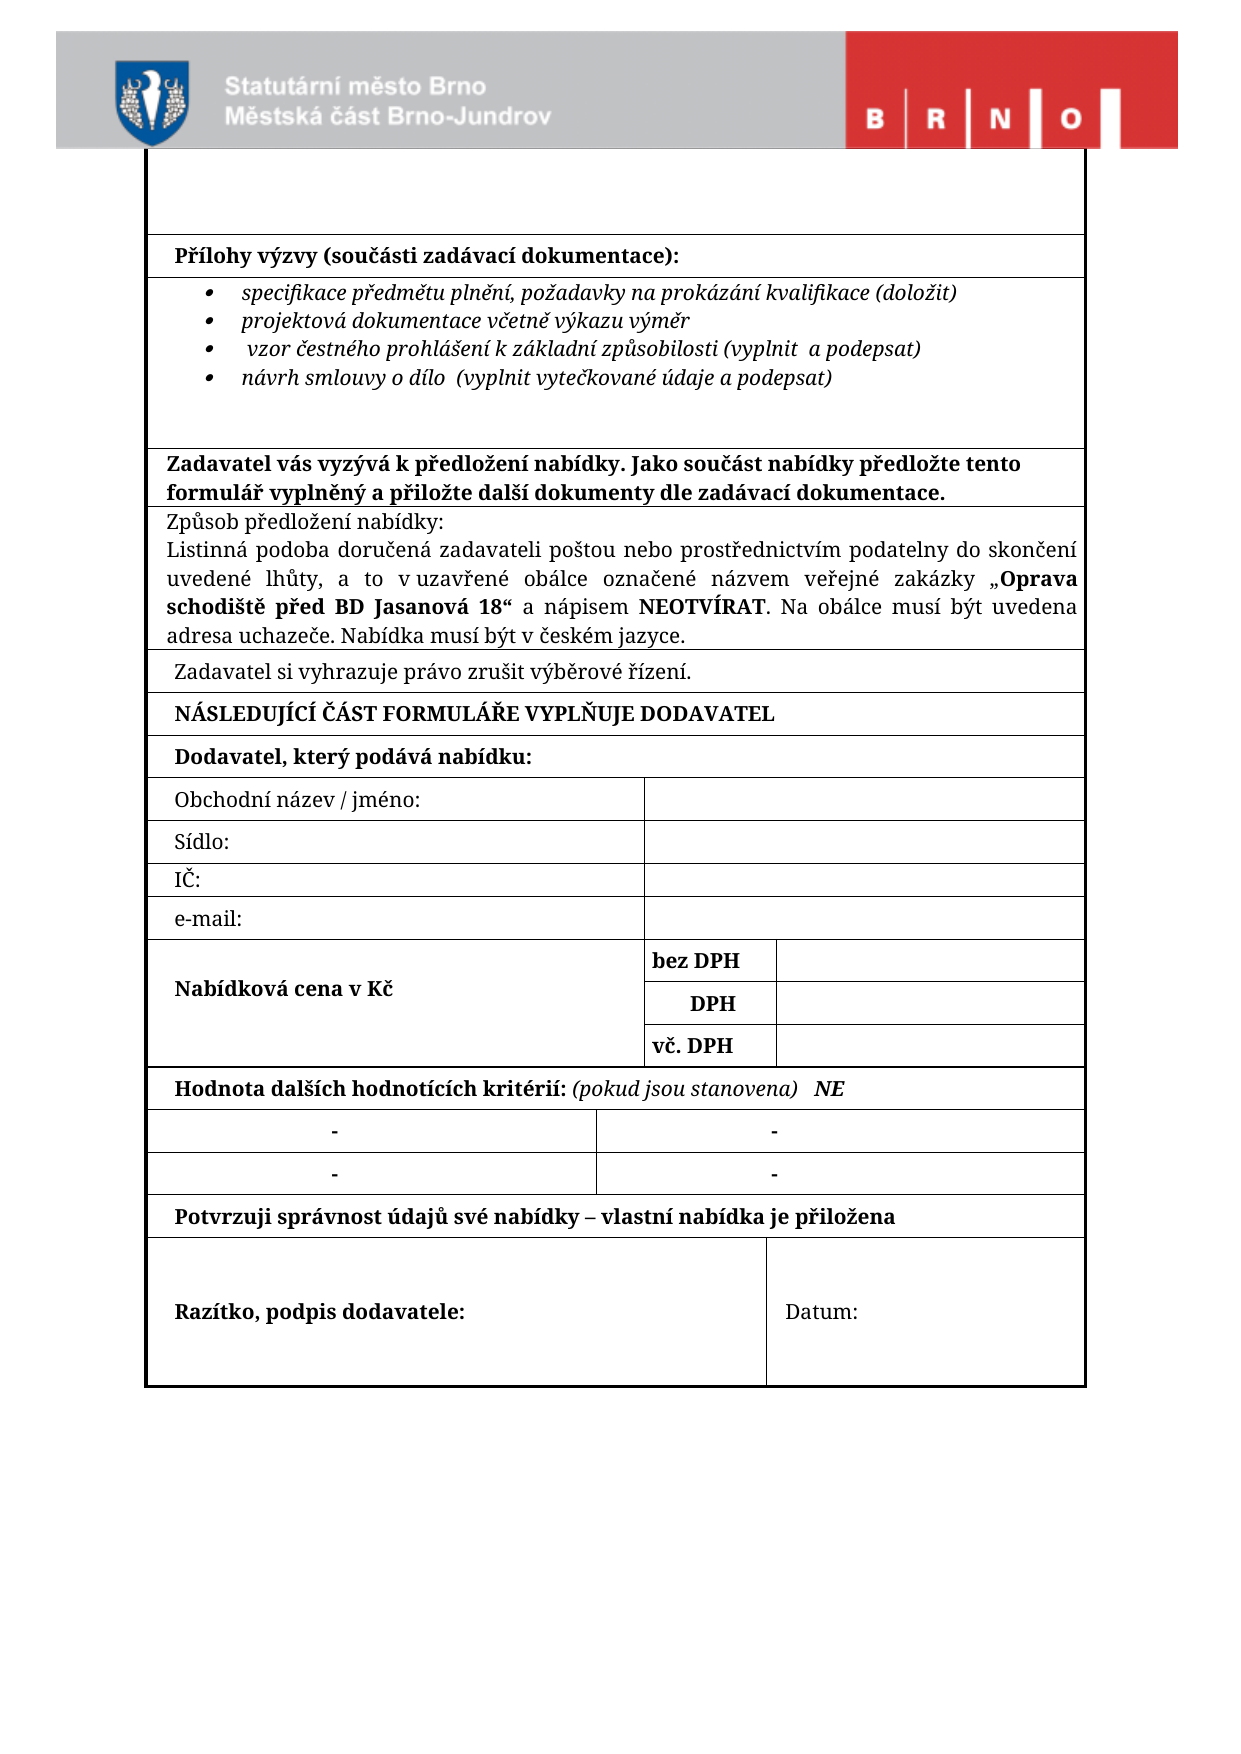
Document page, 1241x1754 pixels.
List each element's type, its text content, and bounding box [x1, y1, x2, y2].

table_cell Sídlo: [148, 821, 644, 862]
table_cell Obchodní název / jméno: [148, 778, 644, 820]
table_cell Zadavatel vás vyzývá k předložení nabídky. Jako součást nabídky předložte tento formulář vyplněný a přiložte další dokumenty dle zadávací dokumentace. [148, 449, 1084, 506]
table_cell - [148, 1110, 596, 1152]
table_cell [148, 149, 1084, 234]
table_cell [645, 778, 1084, 820]
table_cell [645, 821, 1084, 862]
table_cell Dodavatel, který podává nabídku: [148, 736, 1084, 777]
table_cell [777, 982, 1084, 1024]
table_cell - [148, 1153, 596, 1194]
table_cell [645, 897, 1084, 939]
table_cell specifikace předmětu plnění, požadavky na prokázání kvalifikace (doložit) projektová dokumentace včetně výkazu výměr vzor čestného prohlášení k základní způsobilosti (vyplnit a podepsat) návrh smlouvy o dílo (vyplnit vytečkované údaje a podepsat) [148, 278, 1084, 448]
table_cell - [597, 1110, 1084, 1152]
table_cell IČ: [148, 864, 644, 896]
table_cell Razítko, podpis dodavatele: [148, 1238, 766, 1385]
table_cell DPH [645, 982, 776, 1024]
table_cell vč. DPH [645, 1025, 776, 1066]
table_cell NÁSLEDUJÍCÍ ČÁST FORMULÁŘE VYPLŇUJE DODAVATEL [148, 693, 1084, 734]
table_cell Nabídková cena v Kč [148, 940, 644, 1066]
table_cell e-mail: [148, 897, 644, 939]
table_cell [777, 940, 1084, 981]
table_cell Způsob předložení nabídky: Listinná podoba doručená zadavateli poštou nebo prostřednictvím podatelny do skončení uvedené lhůty, a to v uzavřené obálce označené názvem veřejné zakázky „Oprava schodiště před BD Jasanová 18“ a nápisem NEOTVÍRAT. Na obálce musí být uvedena adresa uchazeče. Nabídka musí být v českém jazyce. [148, 507, 1084, 649]
table_cell [645, 864, 1084, 896]
table_cell Hodnota dalších hodnotících kritérií: (pokud jsou stanovena) NE [148, 1068, 1084, 1109]
table_cell Potvrzuji správnost údajů své nabídky – vlastní nabídka je přiložena [148, 1195, 1084, 1237]
table_cell Datum: [767, 1238, 1084, 1385]
table_cell bez DPH [645, 940, 776, 981]
table_cell [777, 1025, 1084, 1066]
table_cell - [597, 1153, 1084, 1194]
table_cell Přílohy výzvy (součásti zadávací dokumentace): [148, 235, 1084, 277]
table_cell Zadavatel si vyhrazuje právo zrušit výběrové řízení. [148, 650, 1084, 692]
